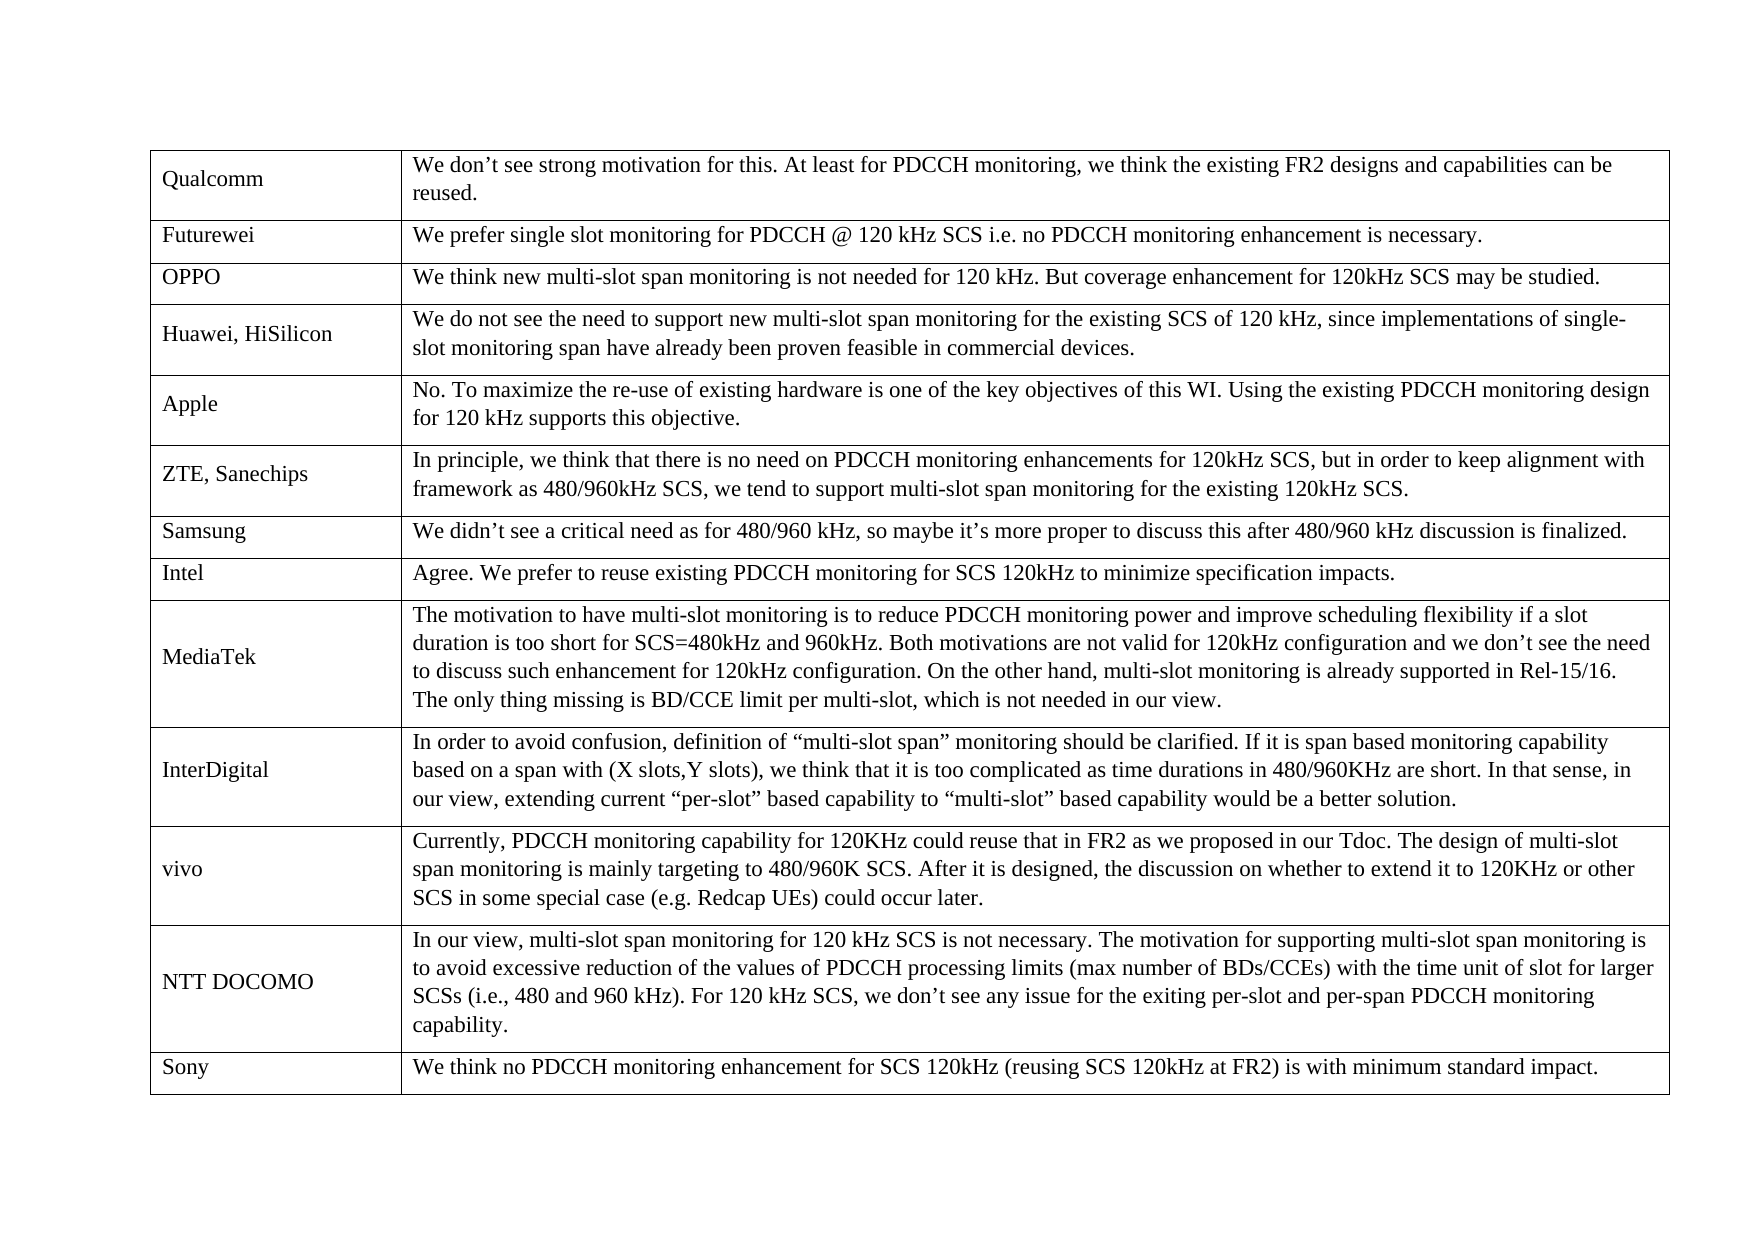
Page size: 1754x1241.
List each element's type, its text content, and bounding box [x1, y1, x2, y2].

table_cell Futurewei [151, 221, 401, 262]
table_cell NTT DOCOMO [151, 926, 401, 1052]
table_cell We think no PDCCH monitoring enhancement for SCS 120kHz (reusing SCS 120kHz at FR2) is with minimum standard impact. [402, 1053, 1669, 1094]
table_cell OPPO [151, 264, 401, 304]
table_cell We do not see the need to support new multi-slot span monitoring for the existing SCS of 120 kHz, since implementations of single-slot monitoring span have already been proven feasible in commercial devices. [402, 305, 1669, 375]
table_cell Huawei, HiSilicon [151, 305, 401, 375]
table_cell Intel [151, 559, 401, 599]
table_cell In our view, multi-slot span monitoring for 120 kHz SCS is not necessary. The motivation for supporting multi-slot span monitoring is to avoid excessive reduction of the values of PDCCH processing limits (max number of BDs/CCEs) with the time unit of slot for larger SCSs (i.e., 480 and 960 kHz). For 120 kHz SCS, we don’t see any issue for the exiting per-slot and per-span PDCCH monitoring capability. [402, 926, 1669, 1052]
table_cell Qualcomm [151, 151, 401, 220]
table_cell Apple [151, 376, 401, 445]
table_cell No. To maximize the re-use of existing hardware is one of the key objectives of this WI. Using the existing PDCCH monitoring design for 120 kHz supports this objective. [402, 376, 1669, 445]
table_cell InterDigital [151, 728, 401, 826]
table_cell ZTE, Sanechips [151, 446, 401, 516]
table_cell We prefer single slot monitoring for PDCCH @ 120 kHz SCS i.e. no PDCCH monitoring enhancement is necessary. [402, 221, 1669, 262]
table_cell We don’t see strong motivation for this. At least for PDCCH monitoring, we think the existing FR2 designs and capabilities can be reused. [402, 151, 1669, 220]
table_cell In principle, we think that there is no need on PDCCH monitoring enhancements for 120kHz SCS, but in order to keep alignment with framework as 480/960kHz SCS, we tend to support multi-slot span monitoring for the existing 120kHz SCS. [402, 446, 1669, 516]
table_cell vivo [151, 827, 401, 924]
table_cell Agree. We prefer to reuse existing PDCCH monitoring for SCS 120kHz to minimize specification impacts. [402, 559, 1669, 599]
table_cell Currently, PDCCH monitoring capability for 120KHz could reuse that in FR2 as we proposed in our Tdoc. The design of multi-slot span monitoring is mainly targeting to 480/960K SCS. After it is designed, the discussion on whether to extend it to 120KHz or other SCS in some special case (e.g. Redcap UEs) could occur later. [402, 827, 1669, 924]
table_cell Sony [151, 1053, 401, 1094]
table_cell We think new multi-slot span monitoring is not needed for 120 kHz. But coverage enhancement for 120kHz SCS may be studied. [402, 264, 1669, 304]
table_cell Samsung [151, 517, 401, 558]
table_cell In order to avoid confusion, definition of “multi-slot span” monitoring should be clarified. If it is span based monitoring capability based on a span with (X slots,Y slots), we think that it is too complicated as time durations in 480/960KHz are short. In that sense, in our view, extending current “per-slot” based capability to “multi-slot” based capability would be a better solution. [402, 728, 1669, 826]
table_cell MediaTek [151, 601, 401, 727]
table_cell The motivation to have multi-slot monitoring is to reduce PDCCH monitoring power and improve scheduling flexibility if a slot duration is too short for SCS=480kHz and 960kHz. Both motivations are not valid for 120kHz configuration and we don’t see the need to discuss such enhancement for 120kHz configuration. On the other hand, multi-slot monitoring is already supported in Rel-15/16. The only thing missing is BD/CCE limit per multi-slot, which is not needed in our view. [402, 601, 1669, 727]
table_cell We didn’t see a critical need as for 480/960 kHz, so maybe it’s more proper to discuss this after 480/960 kHz discussion is finalized. [402, 517, 1669, 558]
